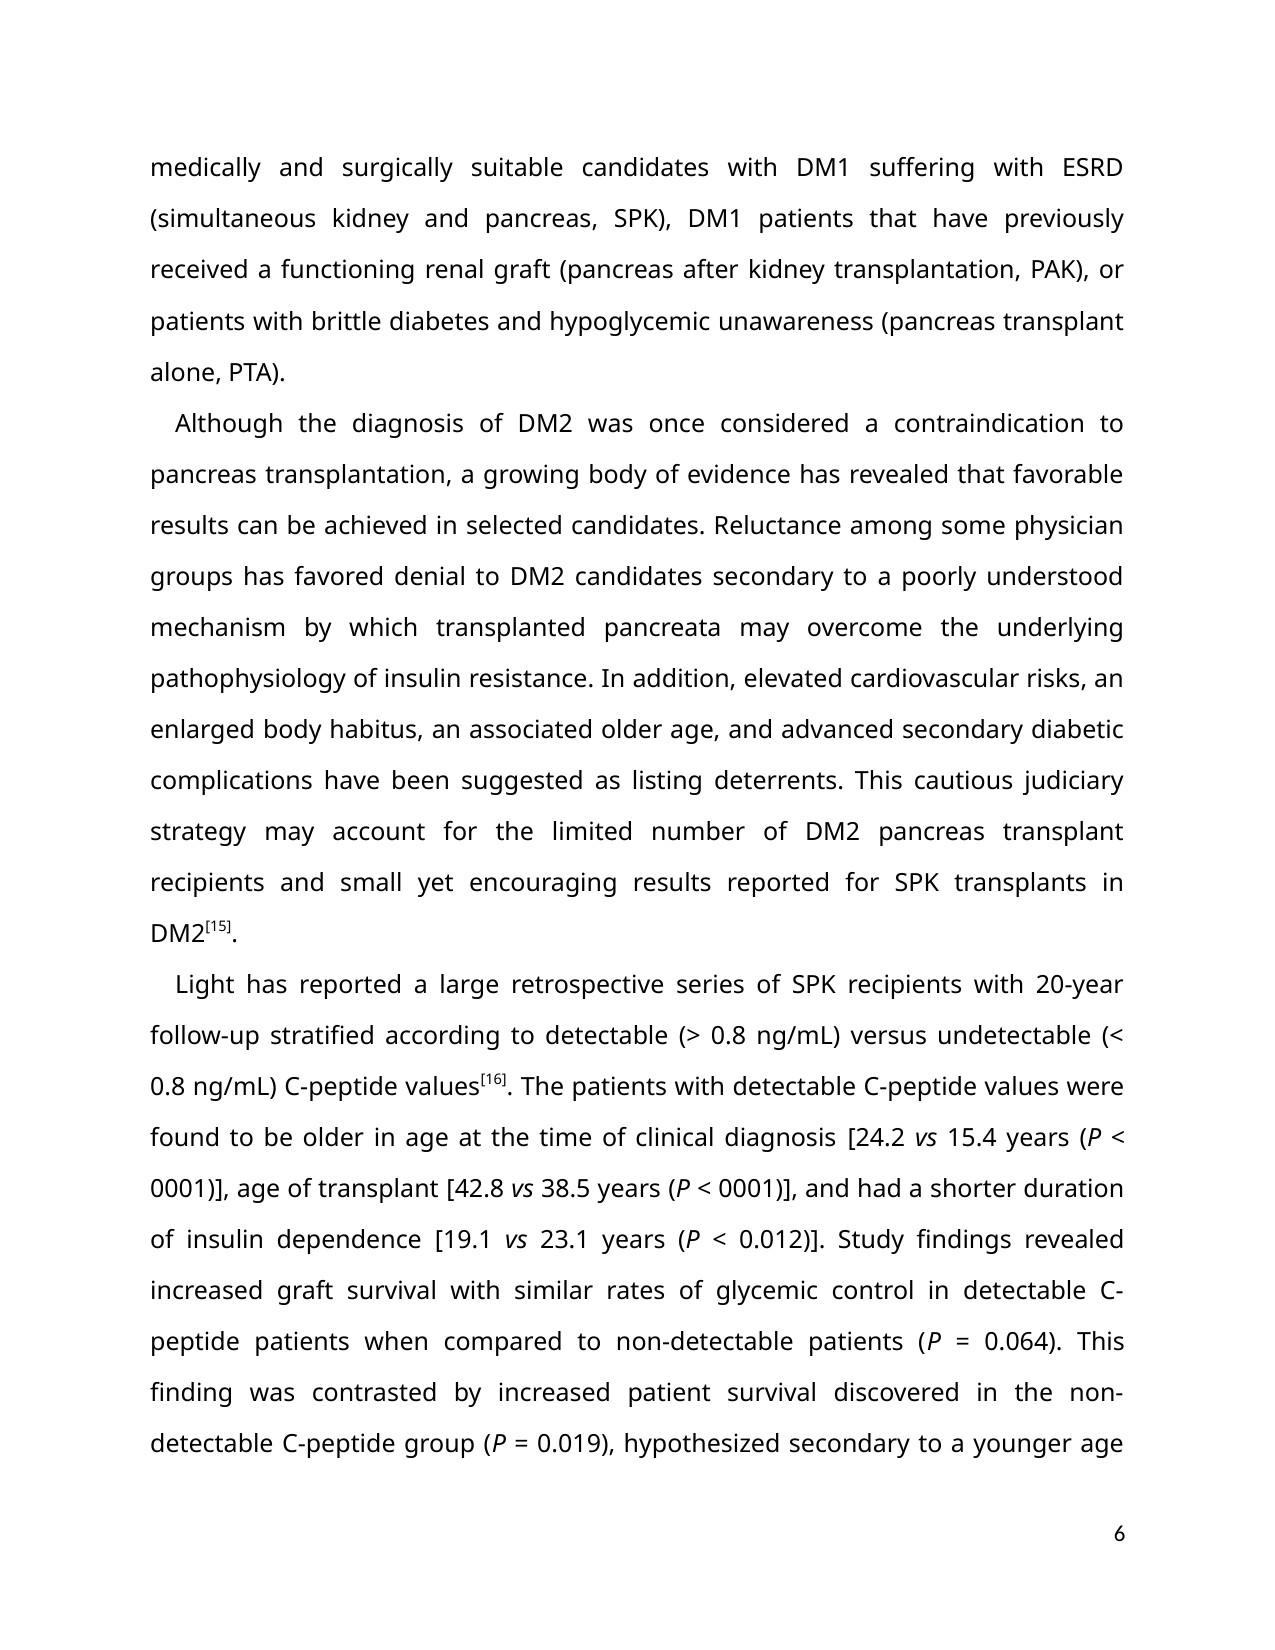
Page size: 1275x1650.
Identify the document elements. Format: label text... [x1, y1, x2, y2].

text Although the diagnosis of DM2 was once considered a contraindication to pancreas transplantation, a growing body of evidence has revealed that favorable results can be achieved in selected candidates. Reluctance among some physician groups has favored denial to DM2 candidates secondary to a poorly understood mechanism by which transplanted pancreata may overcome the underlying pathophysiology of insulin resistance. In addition, elevated cardiovascular risks, an enlarged body habitus, an associated older age, and advanced secondary diabetic complications have been suggested as listing deterrents. This cautious judiciary strategy may account for the limited number of DM2 pancreas transplant recipients and small yet encouraging results reported for SPK transplants in DM2[15]. [150, 405, 1125, 950]
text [150, 967, 1125, 1460]
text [150, 150, 1125, 388]
